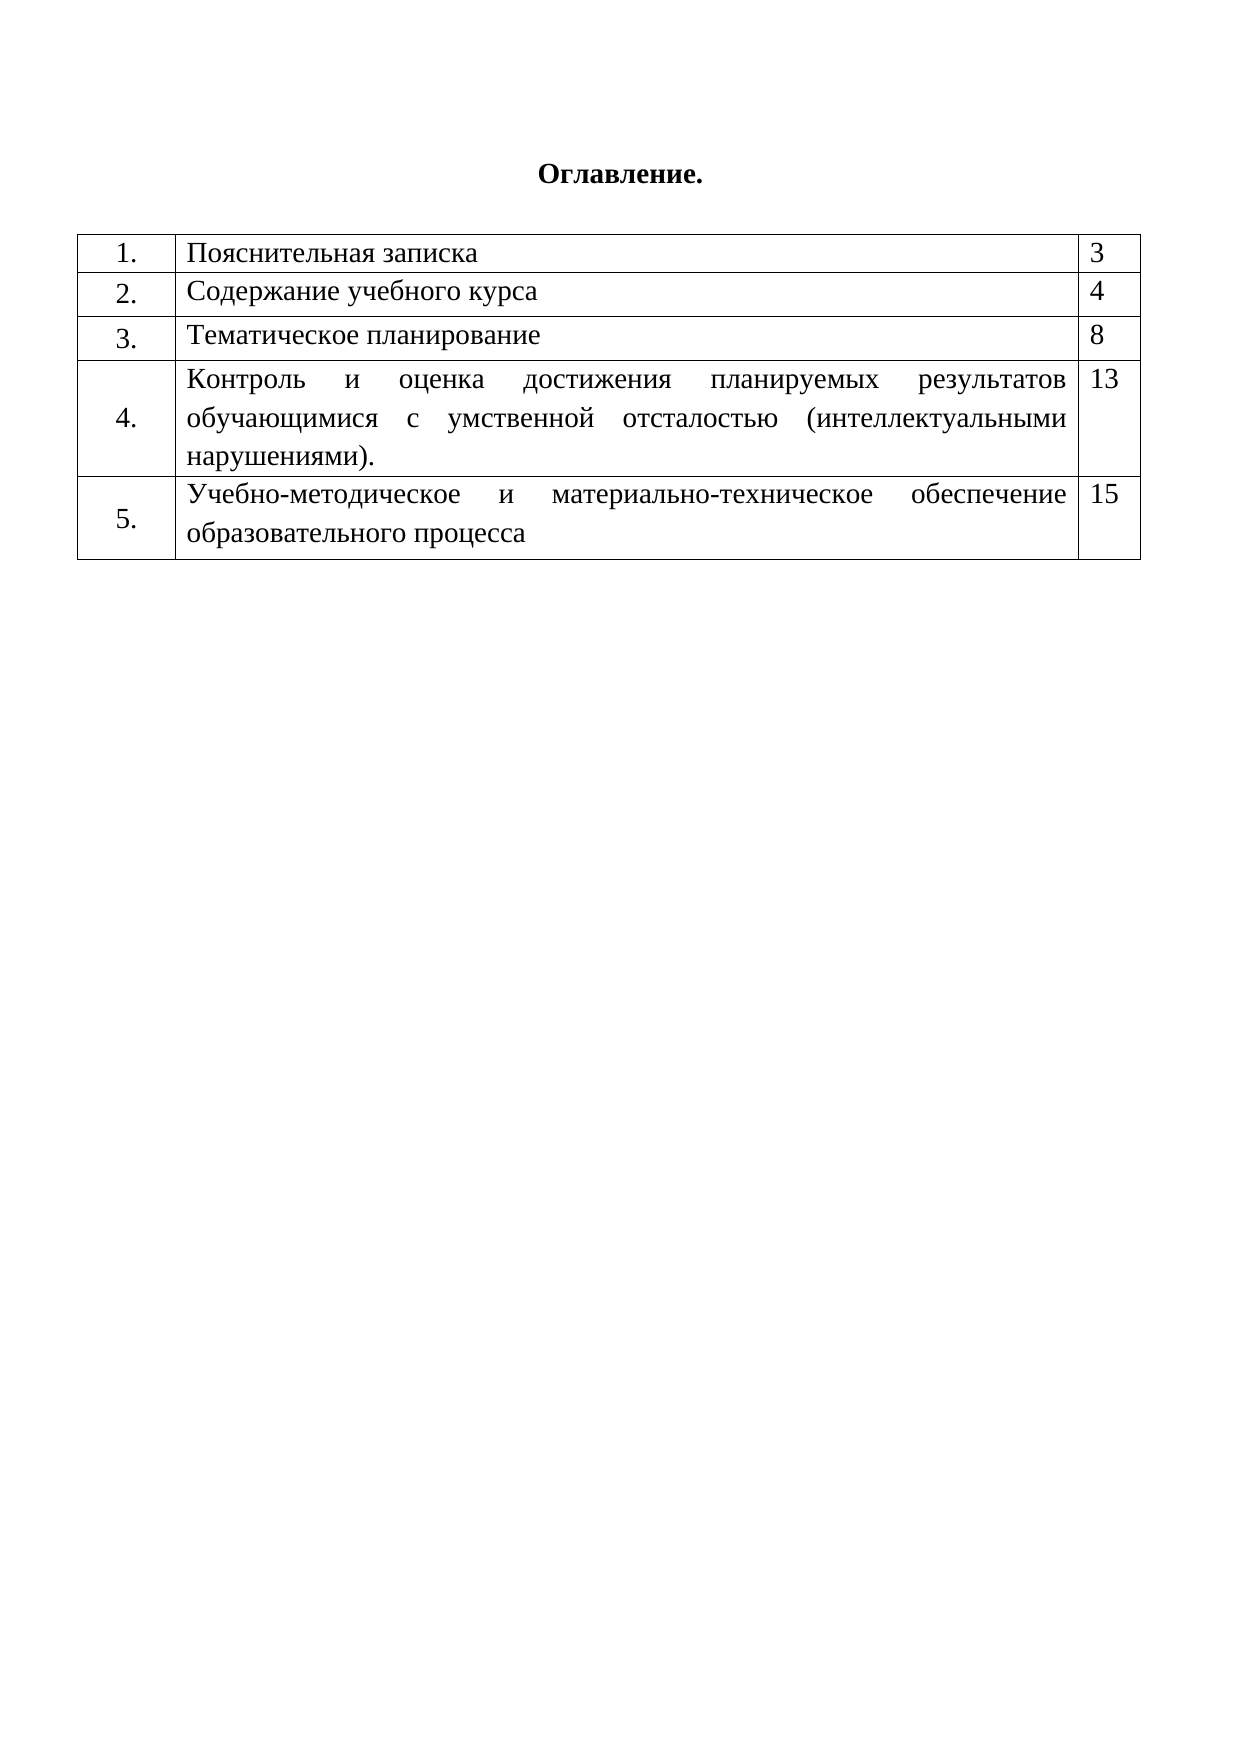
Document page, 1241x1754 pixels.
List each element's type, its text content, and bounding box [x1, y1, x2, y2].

table_header Пояснительная записка [176, 235, 1078, 272]
table_cell 8 [1079, 317, 1140, 360]
table_cell Содержание учебного курса [176, 273, 1078, 316]
table_cell 13 [1079, 361, 1140, 476]
table_cell Контроль и оценка достижения планируемых результатов обучающимися с умственной отсталостью (интеллектуальными нарушениями). [176, 361, 1078, 476]
text Оглавление. [89, 157, 1152, 190]
table_cell Учебно-методическое и материально-техническое обеспечение образовательного процесса [176, 477, 1078, 558]
table_cell 5. [78, 477, 175, 558]
table_cell 4 [1079, 273, 1140, 316]
table_cell 15 [1079, 477, 1140, 558]
table_header 1. [78, 235, 175, 272]
table_cell 2. [78, 273, 175, 316]
table_header 3 [1079, 235, 1140, 272]
table_cell Тематическое планирование [176, 317, 1078, 360]
table_cell 3. [78, 317, 175, 360]
table_cell 4. [78, 361, 175, 476]
